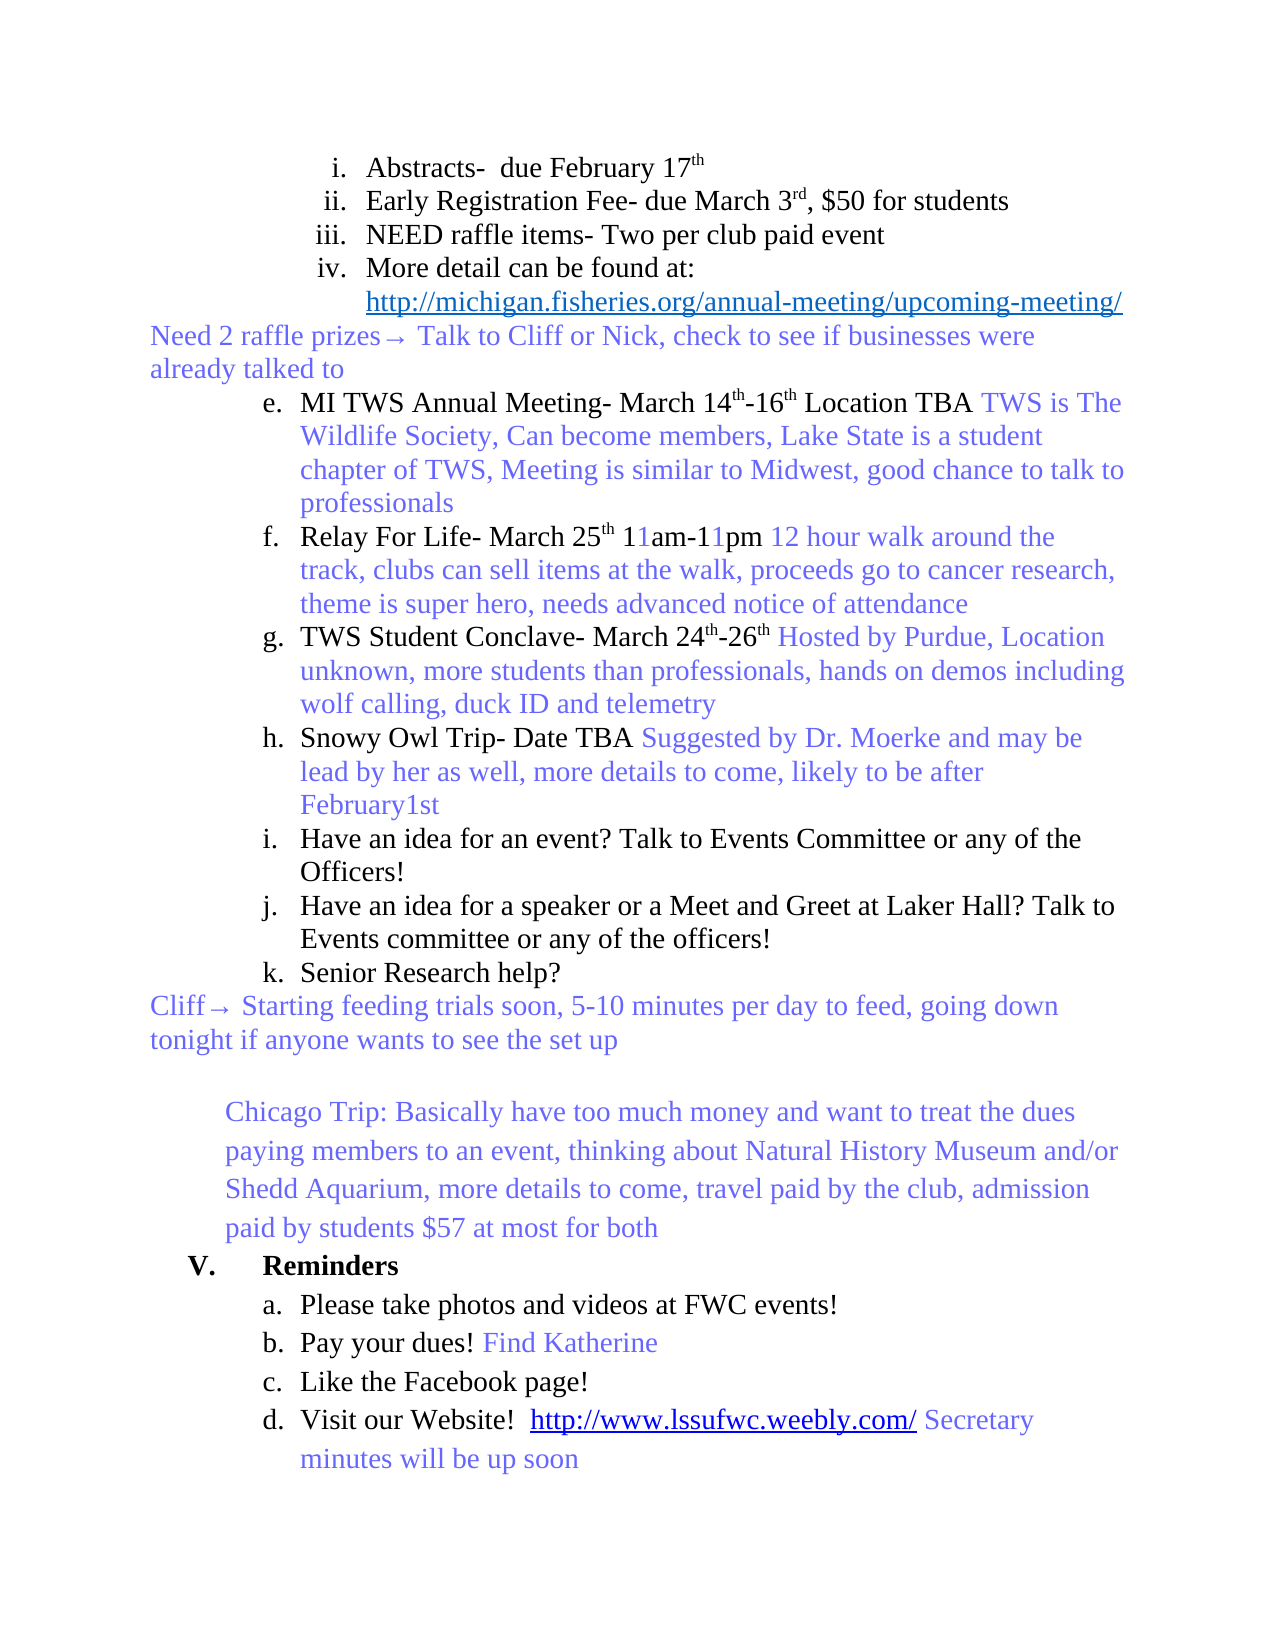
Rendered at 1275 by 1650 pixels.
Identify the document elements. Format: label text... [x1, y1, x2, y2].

list Like the Facebook page! [262, 1364, 1125, 1397]
list Have an idea for an event? Talk to Events Committee or any of the Officers! [262, 821, 1125, 888]
list Senior Research help? [262, 955, 1125, 988]
list Cliff→ Starting feeding trials soon, 5-10 minutes per day to feed, going down tonight if anyone wants to see the set up [150, 988, 1125, 1056]
list Relay For Life- March 25th 11am-11pm 12 hour walk around the track, clubs can sell items at the walk, proceeds go to cancer research, theme is super hero, needs advanced notice of attendance [262, 519, 1125, 619]
list Visit our Website! http://www.lssufwc.weebly.com/ Secretary minutes will be up soon [262, 1402, 1125, 1474]
text Chicago Trip: Basically have too much money and want to treat the dues paying members to an event, thinking about Natural History Museum and/or Shedd Aquarium, more details to come, travel paid by the club, admission paid by students $57 at most for both [150, 1094, 1125, 1243]
list Have an idea for a speaker or a Meet and Greet at Laker Hall? Talk to Events committee or any of the officers! [262, 888, 1125, 955]
list More detail can be found at: http://michigan.fisheries.org/annual-meeting/upcoming-meeting/ [347, 251, 1125, 318]
list TWS Student Conclave- March 24th-26th Hosted by Purdue, Location unknown, more students than professionals, hands on demos including wolf calling, duck ID and telemetry [262, 619, 1125, 720]
list Abstracts- due February 17th [347, 150, 1125, 183]
list MI TWS Annual Meeting- March 14th-16th Location TBA TWS is The Wildlife Society, Can become members, Lake State is a student chapter of TWS, Meeting is similar to Midwest, good chance to talk to professionals [262, 385, 1125, 519]
list Pay your dues! Find Katherine [262, 1325, 1125, 1359]
list NEED raffle items- Two per club paid event [347, 217, 1125, 251]
list Reminders [187, 1248, 1125, 1282]
list Early Registration Fee- due March 3rd, $50 for students [347, 183, 1125, 217]
list Need 2 raffle prizes→ Talk to Cliff or Nick, check to see if businesses were already talked to [150, 318, 1125, 385]
list Snowy Owl Trip- Date TBA Suggested by Dr. Moerke and may be lead by her as well, more details to come, likely to be after February1st [262, 720, 1125, 821]
list Please take photos and videos at FWC events! [262, 1287, 1125, 1320]
